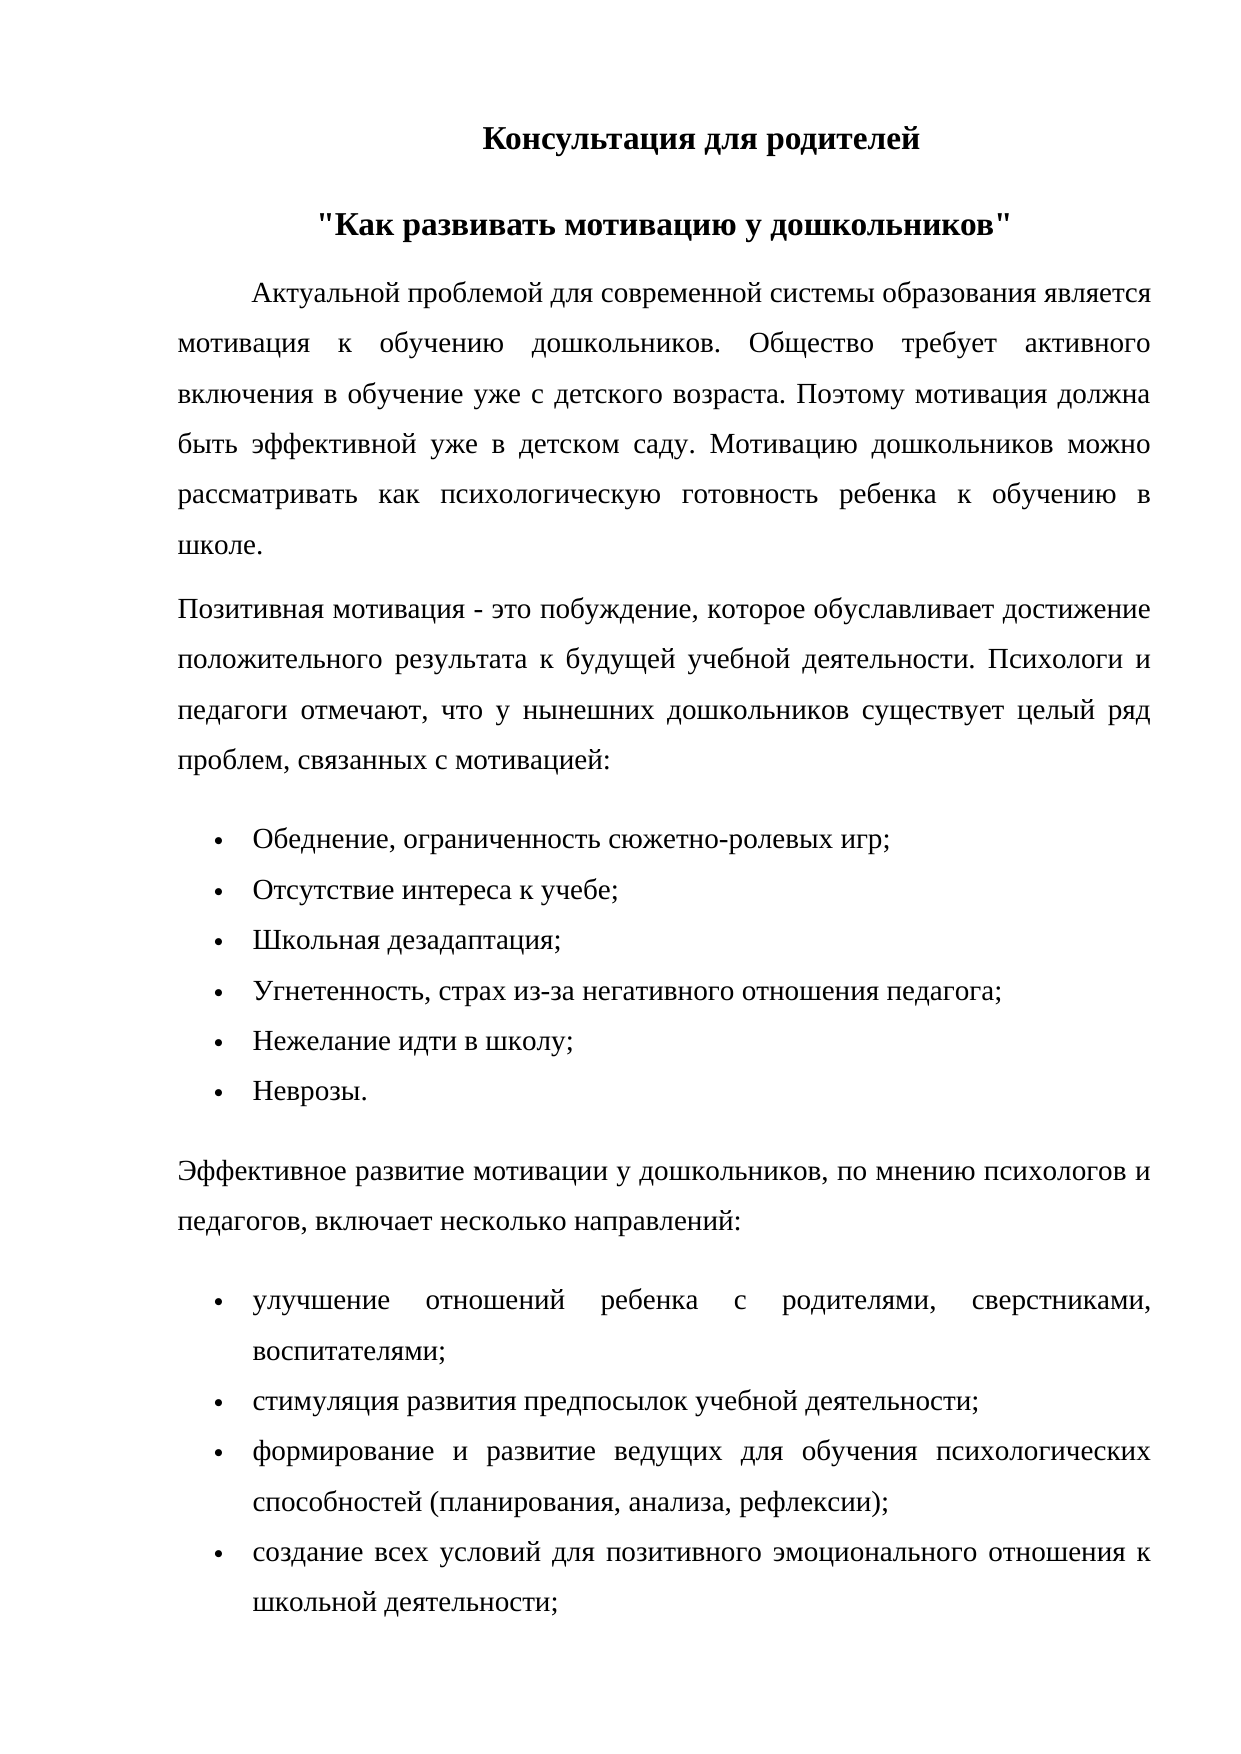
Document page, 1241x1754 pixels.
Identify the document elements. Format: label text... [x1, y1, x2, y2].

list формирование и развитие ведущих для обучения психологических способностей (планирования, анализа, рефлексии); [215, 1433, 1152, 1517]
list Школьная дезадаптация; [215, 922, 1152, 956]
list создание всех условий для позитивного эмоционального отношения к школьной деятельности; [215, 1534, 1152, 1618]
list Отсутствие интереса к учебе; [215, 872, 1152, 906]
list стимуляция развития предпосылок учебной деятельности; [215, 1383, 1152, 1417]
list Неврозы. [215, 1073, 1152, 1107]
list Обеднение, ограниченность сюжетно-ролевых игр; [215, 822, 1152, 855]
text "Как развивать мотивацию у дошкольников" [177, 204, 1152, 242]
text Позитивная мотивация - это побуждение, которое обуславливает достижение положительного результата к будущей учебной деятельности. Психологи и педагоги отмечают, что у нынешних дошкольников существует целый ряд проблем, связанных с мотивацией: [177, 591, 1152, 776]
text Консультация для родителей [177, 118, 1152, 156]
list Угнетенность, страх из-за негативного отношения педагога; [215, 973, 1152, 1006]
list улучшение отношений ребенка с родителями, сверстниками, воспитателями; [215, 1282, 1152, 1366]
text Актуальной проблемой для современной системы образования является мотивация к обучению дошкольников. Общество требует активного включения в обучение уже с детского возраста. Поэтому мотивация должна быть эффективной уже в детском саду. Мотивацию дошкольников можно рассматривать как психологическую готовность ребенка к обучению в школе. [177, 275, 1152, 560]
list Нежелание идти в школу; [215, 1023, 1152, 1056]
text Эффективное развитие мотивации у дошкольников, по мнению психологов и педагогов, включает несколько направлений: [177, 1153, 1152, 1237]
